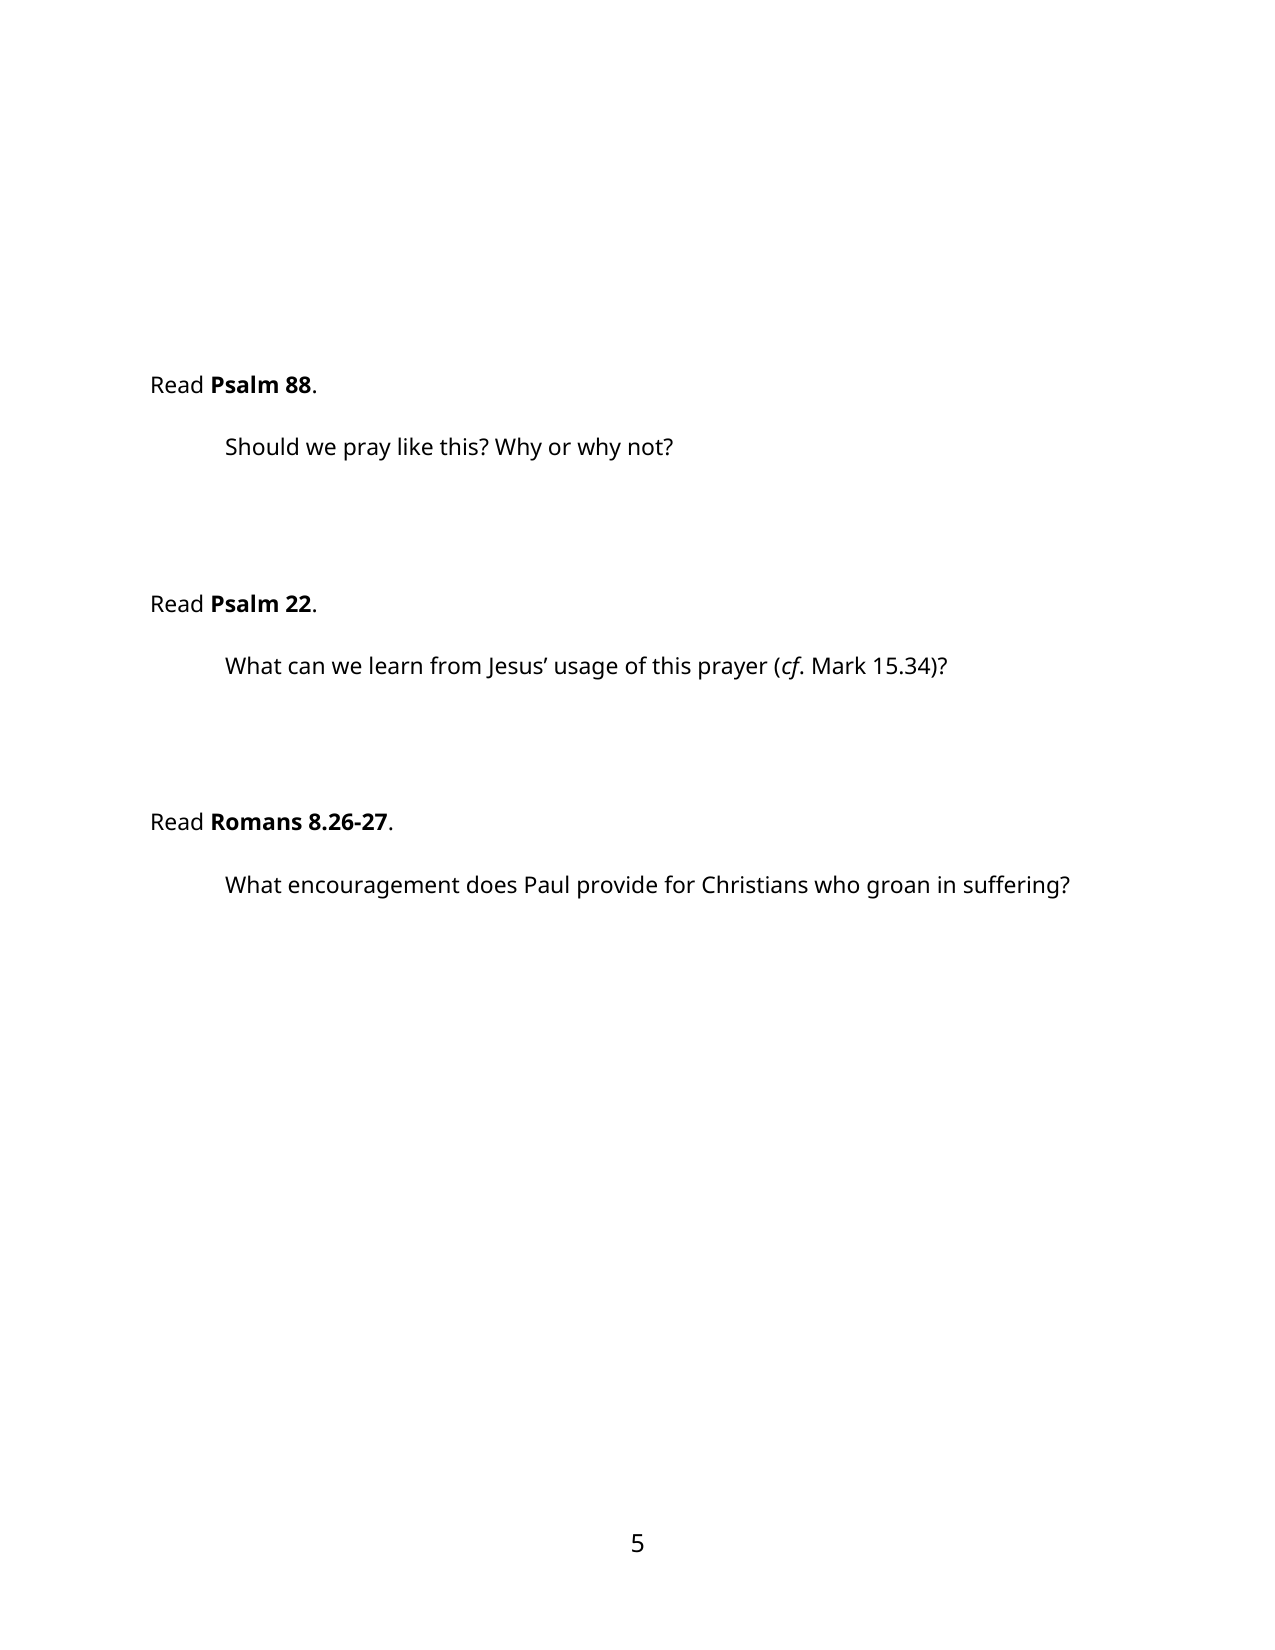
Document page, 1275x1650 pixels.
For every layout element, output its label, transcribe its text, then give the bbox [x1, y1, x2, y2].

text Read Psalm 88. [150, 369, 1125, 400]
text Read Psalm 22. [150, 587, 1125, 619]
text What encouragement does Paul provide for Christians who groan in suffering? [150, 869, 1125, 900]
text Read Romans 8.26-27. [150, 806, 1125, 837]
text What can we learn from Jesus’ usage of this prayer (cf. Mark 15.34)? [150, 650, 1125, 681]
text Should we pray like this? Why or why not? [150, 431, 1125, 462]
